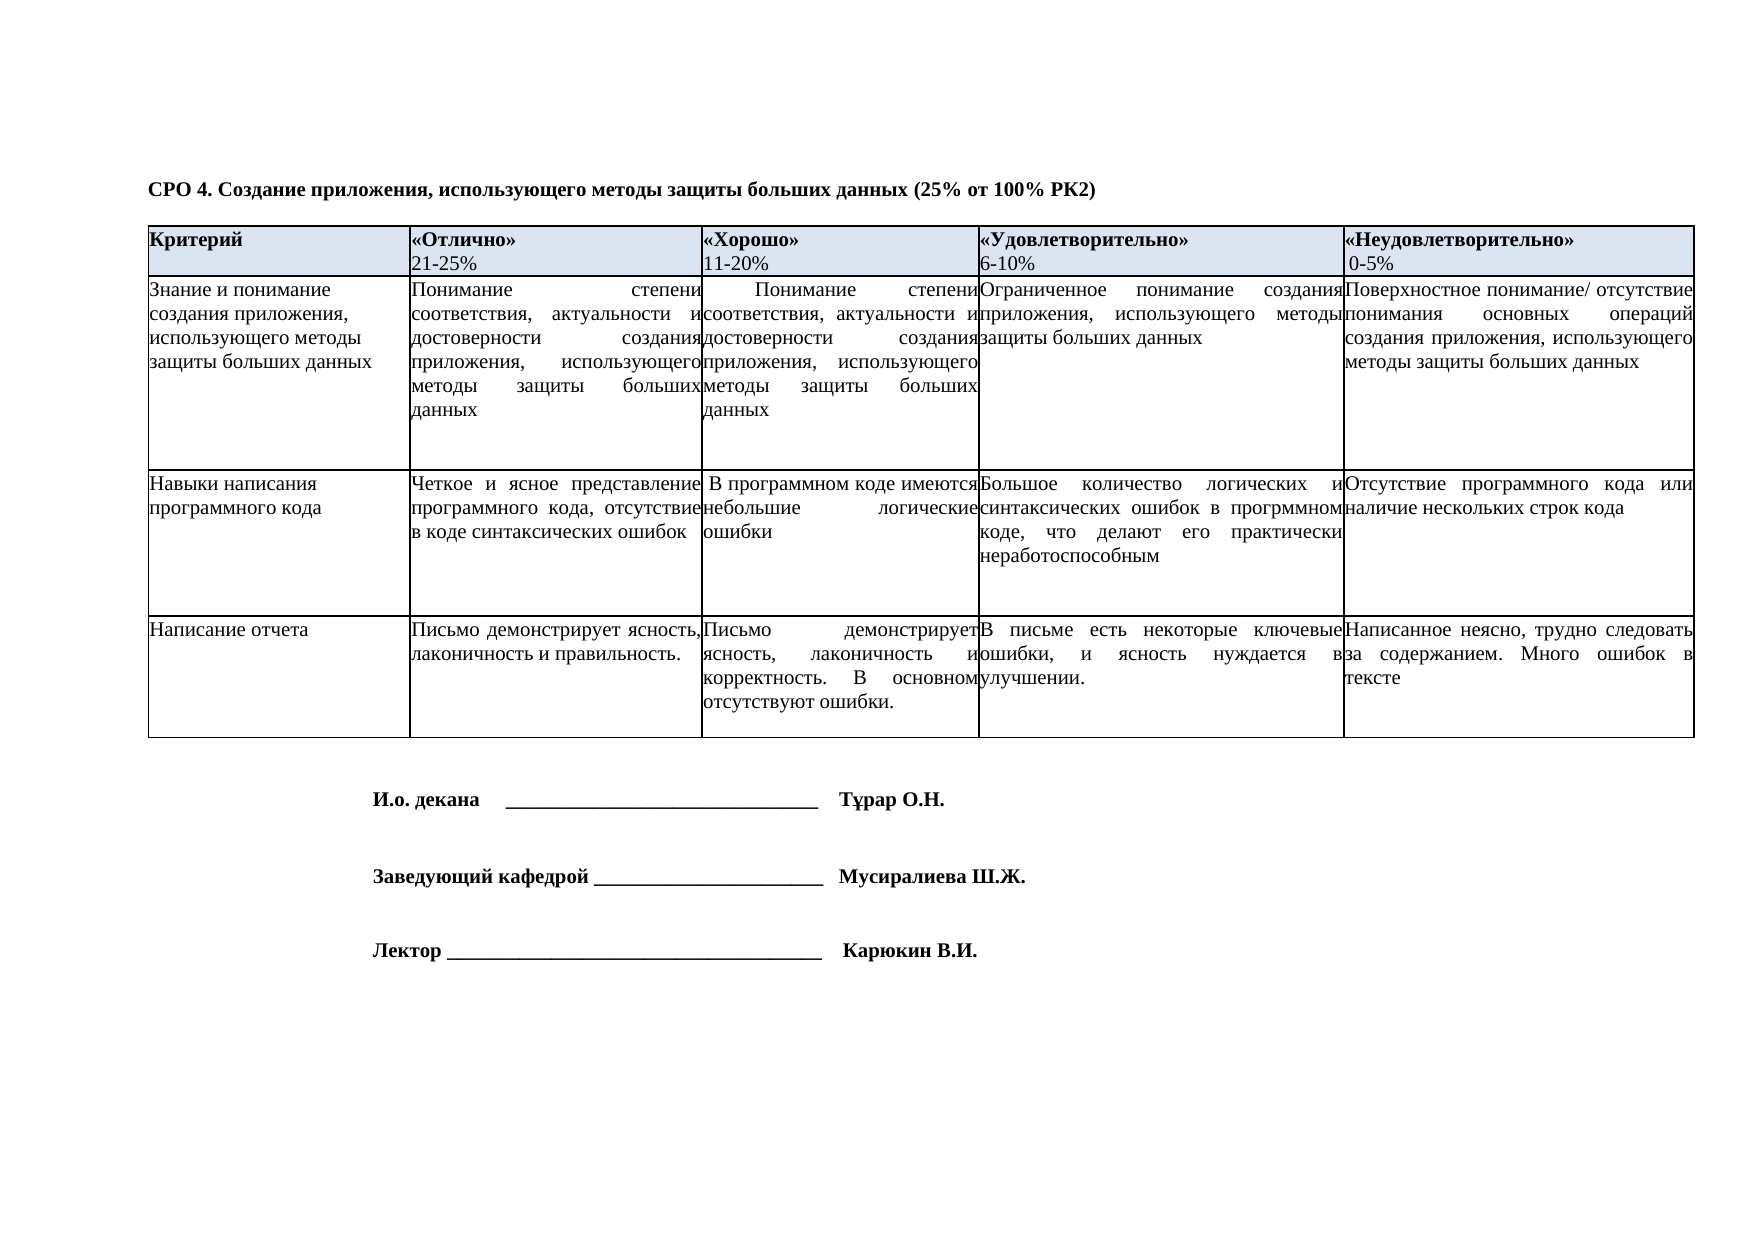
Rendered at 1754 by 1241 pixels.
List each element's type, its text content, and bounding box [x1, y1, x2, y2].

table_cell Письмо демонстрирует ясность, лаконичность и правильность. [411, 617, 701, 737]
table_cell Навыки написания программного кода [149, 471, 409, 615]
table_header Критерий [149, 227, 409, 275]
table_cell Ограниченное понимание создания приложения, использующего методы защиты больших данных [980, 277, 1343, 469]
table_cell Знание и понимание создания приложения, использующего методы защиты больших данных [149, 277, 409, 469]
table_cell Понимание степени соответствия, актуальности и достоверности создания приложения, использующего методы защиты больших данных [703, 325, 978, 469]
table_cell Написание отчета [149, 617, 409, 737]
table_header «Хорошо» 11-20% [703, 227, 978, 275]
table_cell Четкое и ясное представление программного кода, отсутствие в коде синтаксических ошибок [411, 471, 701, 615]
table_header «Отлично» 21-25% [411, 227, 701, 275]
text СРО 4. Создание приложения, использующего методы защиты больших данных (25% от 100% РК2) [148, 177, 1695, 201]
table_cell Большое количество логических и синтаксических ошибок в прогрммном коде, что делают его практически неработоспособным [980, 471, 1343, 615]
table_cell Понимание степени соответствия, актуальности и достоверности создания приложения, использующего методы защиты больших данных [411, 325, 701, 469]
table_cell Написанное неясно, трудно следовать за содержанием. Много ошибок в тексте [1345, 617, 1693, 737]
table_header «Неудовлетворительно» 0-5% [1345, 227, 1693, 275]
text И.о. декана ______________________________ Тұрар О.Н. [298, 787, 1695, 811]
text Заведующий кафедрой ______________________ Мусиралиева Ш.Ж. [298, 864, 1695, 888]
text Лектор ____________________________________ Карюкин В.И. [298, 937, 1695, 962]
table_cell Письмо демонстрирует ясность, лаконичность и корректность. В основном отсутствуют ошибки. [703, 617, 978, 737]
table_cell В письме есть некоторые ключевые ошибки, и ясность нуждается в улучшении. [980, 617, 1343, 737]
table_cell Поверхностное понимание/ отсутствие понимания основных операций создания приложения, использующего методы защиты больших данных [1345, 277, 1693, 469]
table_cell Отсутствие программного кода или наличие нескольких строк кода [1345, 471, 1693, 615]
table_header «Удовлетворительно» 6-10% [980, 227, 1343, 275]
table_cell В программном коде имеются небольшие логические ошибки [703, 471, 978, 615]
